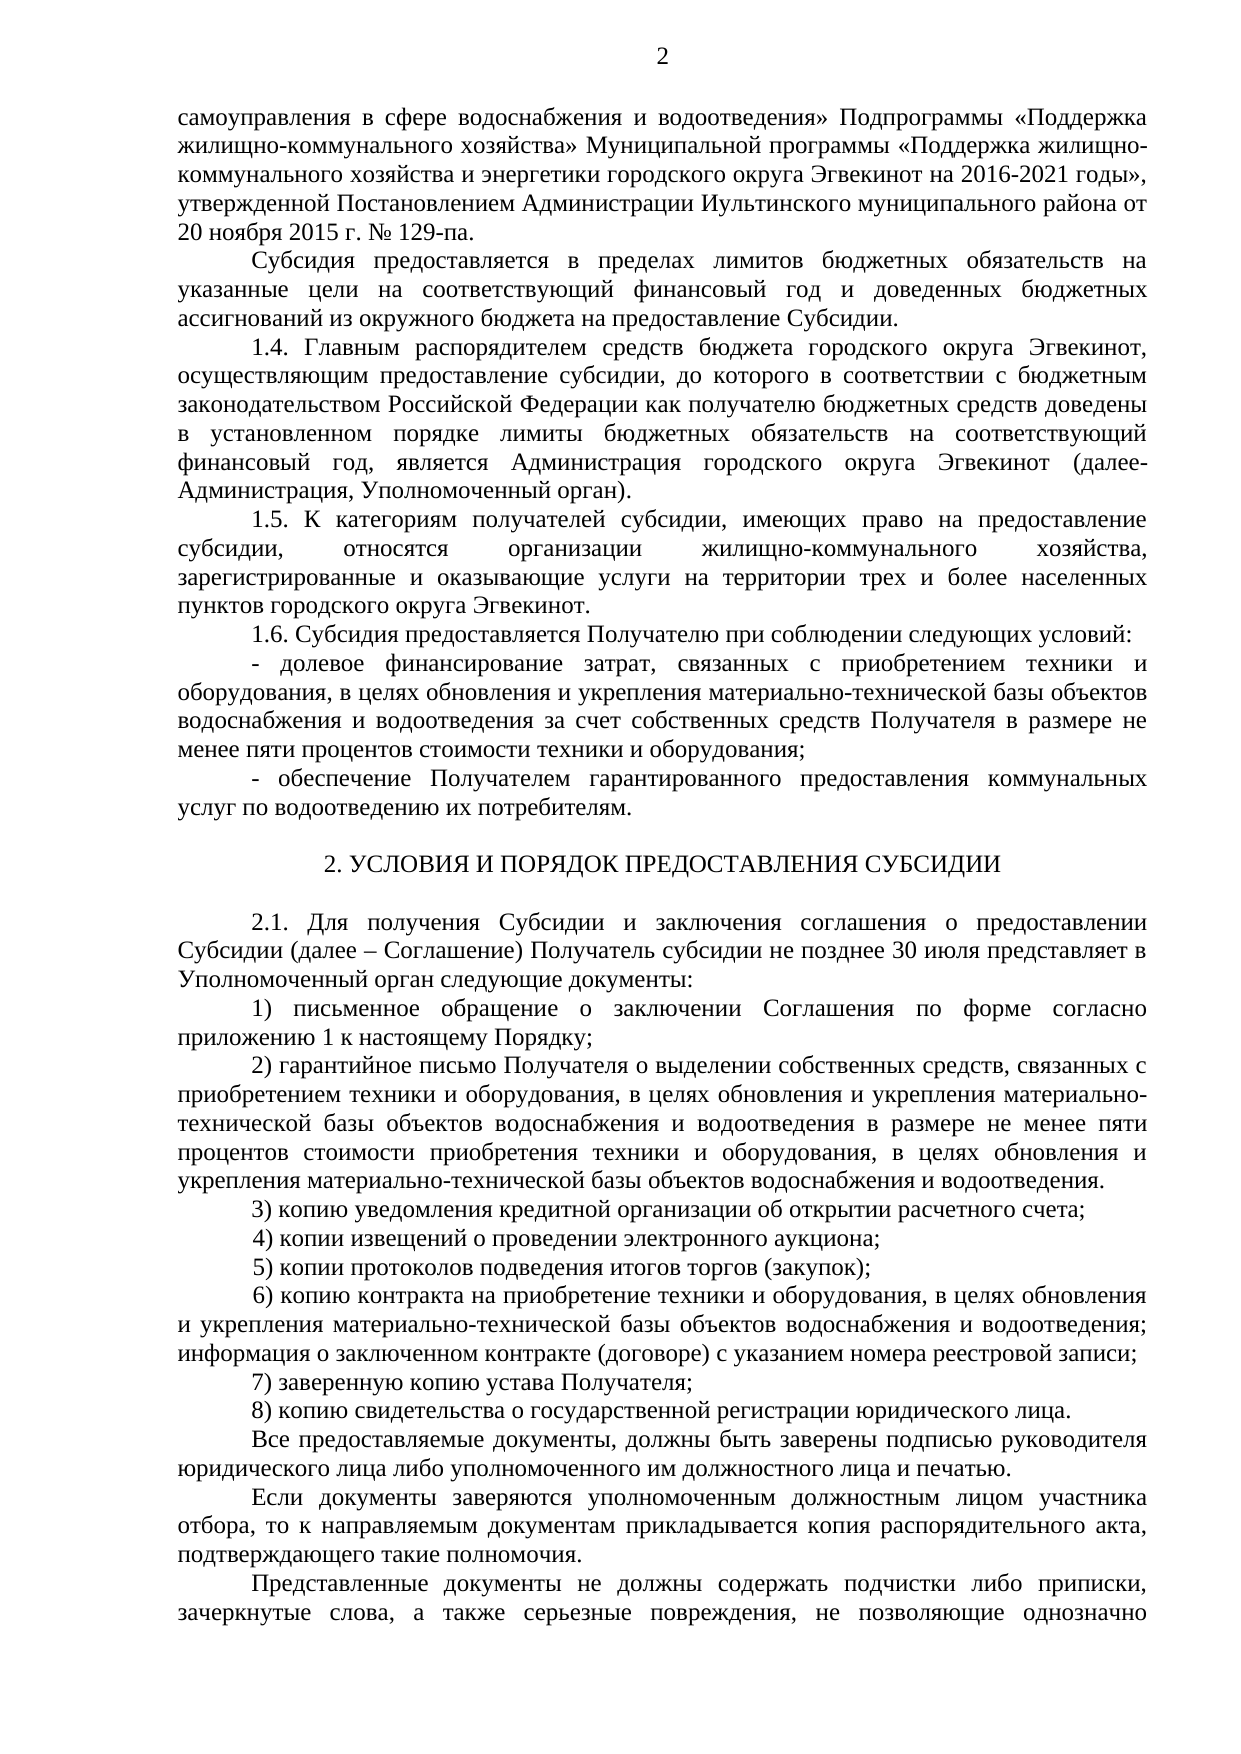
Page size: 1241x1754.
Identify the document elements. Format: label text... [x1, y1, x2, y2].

text 6) копию контракта на приобретение техники и оборудования, в целях обновления и укрепления материально-технической базы объектов водоснабжения и водоотведения; информация о заключенном контракте (договоре) с указанием номера реестровой записи; [177, 1280, 1148, 1367]
text 2. УСЛОВИЯ И ПОРЯДОК ПРЕДОСТАВЛЕНИЯ СУБСИДИИ [177, 849, 1148, 878]
text 2.1. Для получения Субсидии и заключения соглашения о предоставлении Субсидии (далее – Соглашение) Получатель субсидии не позднее 30 июля представляет в Уполномоченный орган следующие документы: [177, 907, 1148, 993]
text Все предоставляемые документы, должны быть заверены подписью руководителя юридического лица либо уполномоченного им должностного лица и печатью. [177, 1424, 1148, 1482]
text 8) копию свидетельства о государственной регистрации юридического лица. [177, 1395, 1148, 1424]
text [177, 1568, 1148, 1625]
text 1.6. Субсидия предоставляется Получателю при соблюдении следующих условий: [177, 619, 1148, 648]
text 4) копии извещений о проведении электронного аукциона; [177, 1223, 1148, 1252]
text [177, 102, 1148, 245]
text 1.5. К категориям получателей субсидии, имеющих право на предоставление субсидии, относятся организации жилищно-коммунального хозяйства, зарегистрированные и оказывающие услуги на территории трех и более населенных пунктов городского округа Эгвекинот. [177, 504, 1148, 619]
text 1.4. Главным распорядителем средств бюджета городского округа Эгвекинот, осуществляющим предоставление субсидии, до которого в соответствии с бюджетным законодательством Российской Федерации как получателю бюджетных средств доведены в установленном порядке лимиты бюджетных обязательств на соответствующий финансовый год, является Администрация городского округа Эгвекинот (далее-Администрация, Уполномоченный орган). [177, 332, 1148, 504]
text - обеспечение Получателем гарантированного предоставления коммунальных услуг по водоотведению их потребителям. [177, 763, 1148, 820]
text Если документы заверяются уполномоченным должностным лицом участника отбора, то к направляемым документам прикладывается копия распорядительного акта, подтверждающего такие полномочия. [177, 1482, 1148, 1568]
text 7) заверенную копию устава Получателя; [177, 1367, 1148, 1395]
text 2) гарантийное письмо Получателя о выделении собственных средств, связанных с приобретением техники и оборудования, в целях обновления и укрепления материально-технической базы объектов водоснабжения и водоотведения в размере не менее пяти процентов стоимости приобретения техники и оборудования, в целях обновления и укрепления материально-технической базы объектов водоснабжения и водоотведения. [177, 1050, 1148, 1194]
text Субсидия предоставляется в пределах лимитов бюджетных обязательств на указанные цели на соответствующий финансовый год и доведенных бюджетных ассигнований из окружного бюджета на предоставление Субсидии. [177, 245, 1148, 332]
text 5) копии протоколов подведения итогов торгов (закупок); [177, 1252, 1148, 1280]
text 3) копию уведомления кредитной организации об открытии расчетного счета; [177, 1194, 1148, 1223]
text 1) письменное обращение о заключении Соглашения по форме согласно приложению 1 к настоящему Порядку; [177, 993, 1148, 1050]
text - долевое финансирование затрат, связанных с приобретением техники и оборудования, в целях обновления и укрепления материально-технической базы объектов водоснабжения и водоотведения за счет собственных средств Получателя в размере не менее пяти процентов стоимости техники и оборудования; [177, 648, 1148, 763]
